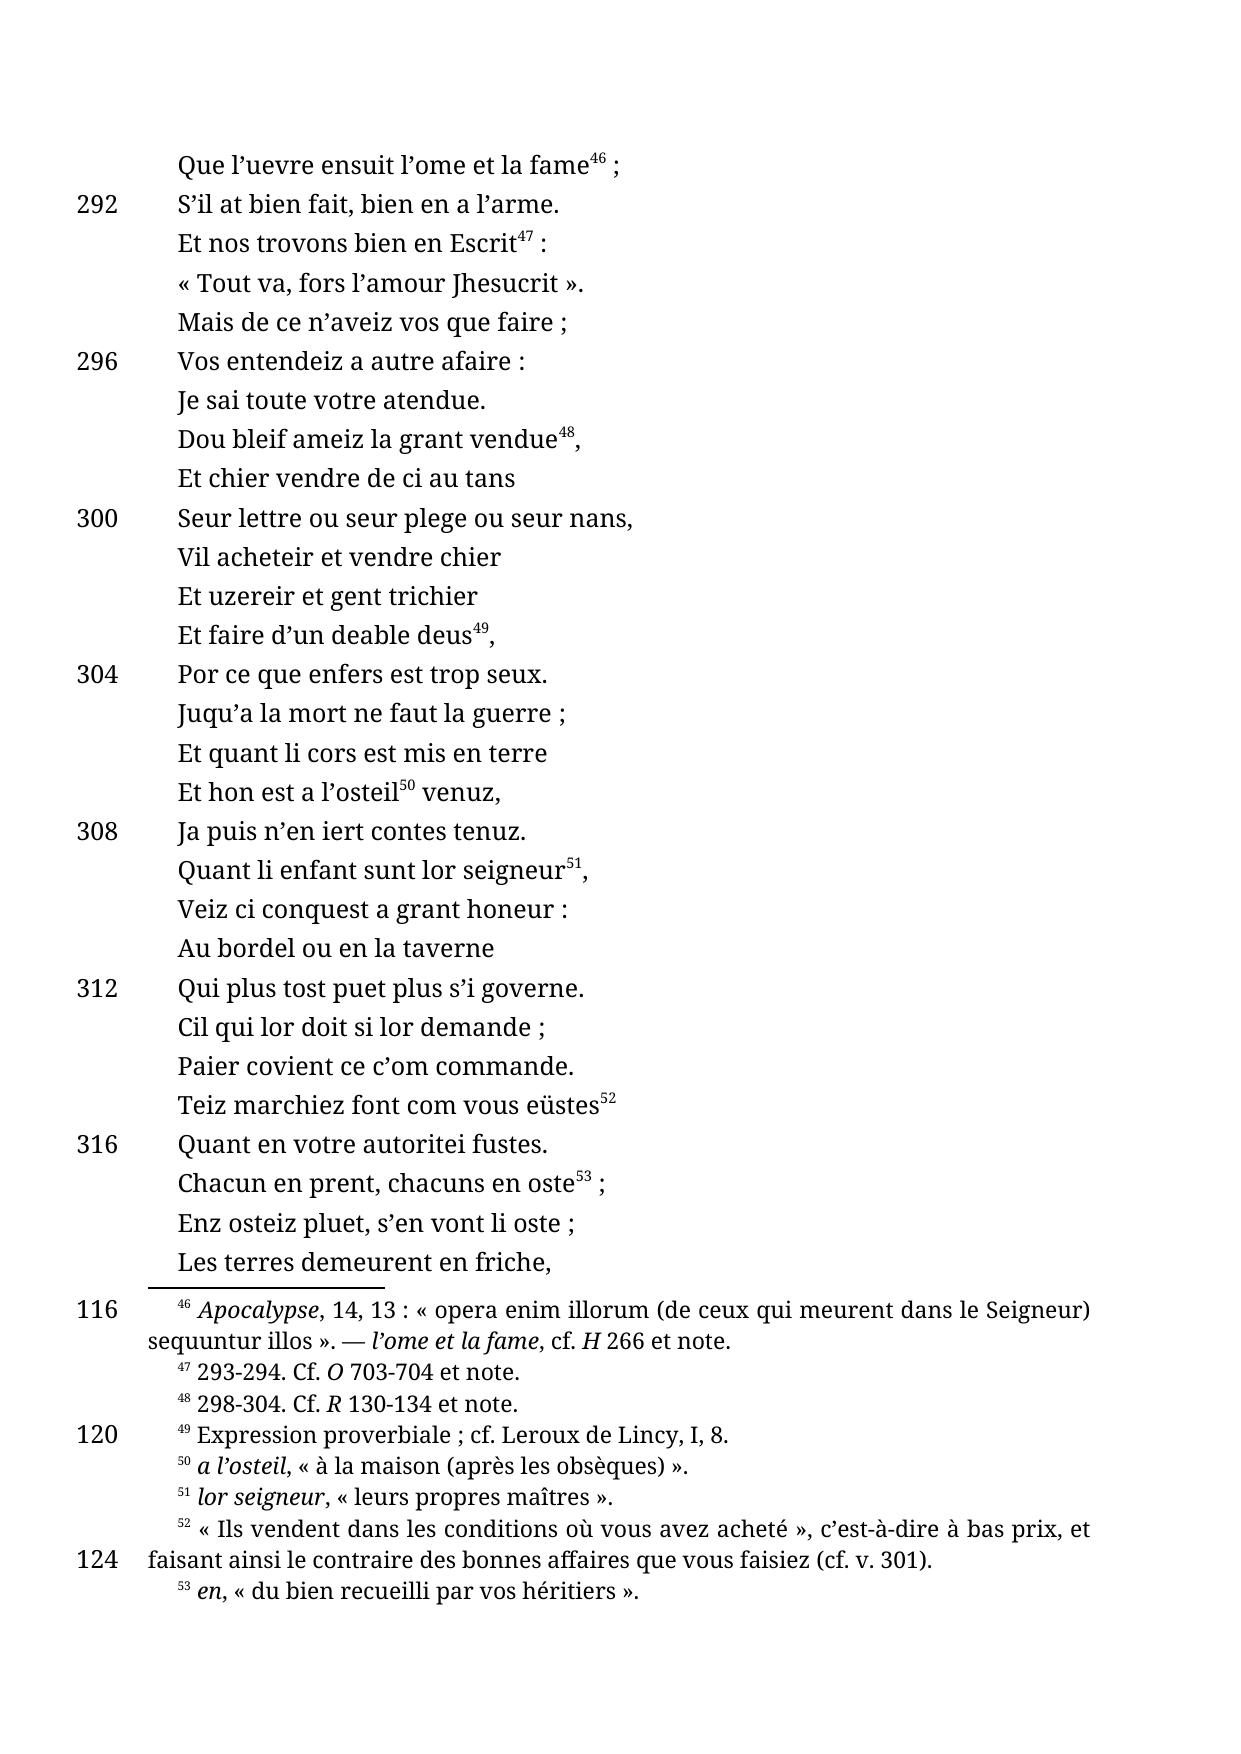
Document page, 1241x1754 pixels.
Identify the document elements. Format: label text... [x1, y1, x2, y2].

text S’il at bien fait, bien en a l’arme. [148, 187, 1092, 221]
text Ja puis n’en iert contes tenuz. [148, 813, 1092, 848]
text Veiz ci conquest a grant honeur : [148, 892, 1092, 926]
text Quant en votre autoritei fustes. [148, 1127, 1092, 1161]
text Et uzereir et gent trichier [148, 578, 1092, 613]
text Quant li enfant sunt lor seigneur, [148, 853, 1092, 887]
text Paier covient ce c’om commande. [148, 1048, 1092, 1083]
text Je sai toute votre atendue. [148, 383, 1092, 417]
text Teiz marchiez font com vous eüstes [148, 1088, 1092, 1122]
text Au bordel ou en la taverne [148, 931, 1092, 965]
text Chacun en prent, chacuns en oste ; [148, 1166, 1092, 1200]
text Cil qui lor doit si lor demande ; [148, 1009, 1092, 1043]
text Seur lettre ou seur plege ou seur nans, [148, 500, 1092, 534]
text Mais de ce n’aveiz vos que faire ; [148, 304, 1092, 338]
text Juqu’a la mort ne faut la guerre ; [148, 696, 1092, 730]
text Que l’uevre ensuit l’ome et la fame ; [148, 148, 1092, 182]
text Et chier vendre de ci au tans [148, 461, 1092, 495]
text Qui plus tost puet plus s’i governe. [148, 970, 1092, 1004]
text Les terres demeurent en friche, [148, 1244, 1092, 1278]
text Vos entendeiz a autre afaire : [148, 343, 1092, 378]
text Et faire d’un deable deus, [148, 618, 1092, 652]
text Vil acheteir et vendre chier [148, 539, 1092, 573]
text Enz osteiz pluet, s’en vont li oste ; [148, 1205, 1092, 1239]
text Por ce que enfers est trop seux. [148, 657, 1092, 691]
text Et nos trovons bien en Escrit : [148, 226, 1092, 260]
text « Tout va, fors l’amour Jhesucrit ». [148, 265, 1092, 299]
text Et hon est a l’osteil venuz, [148, 774, 1092, 808]
text Et quant li cors est mis en terre [148, 735, 1092, 769]
text Dou bleif ameiz la grant vendue, [148, 422, 1092, 456]
